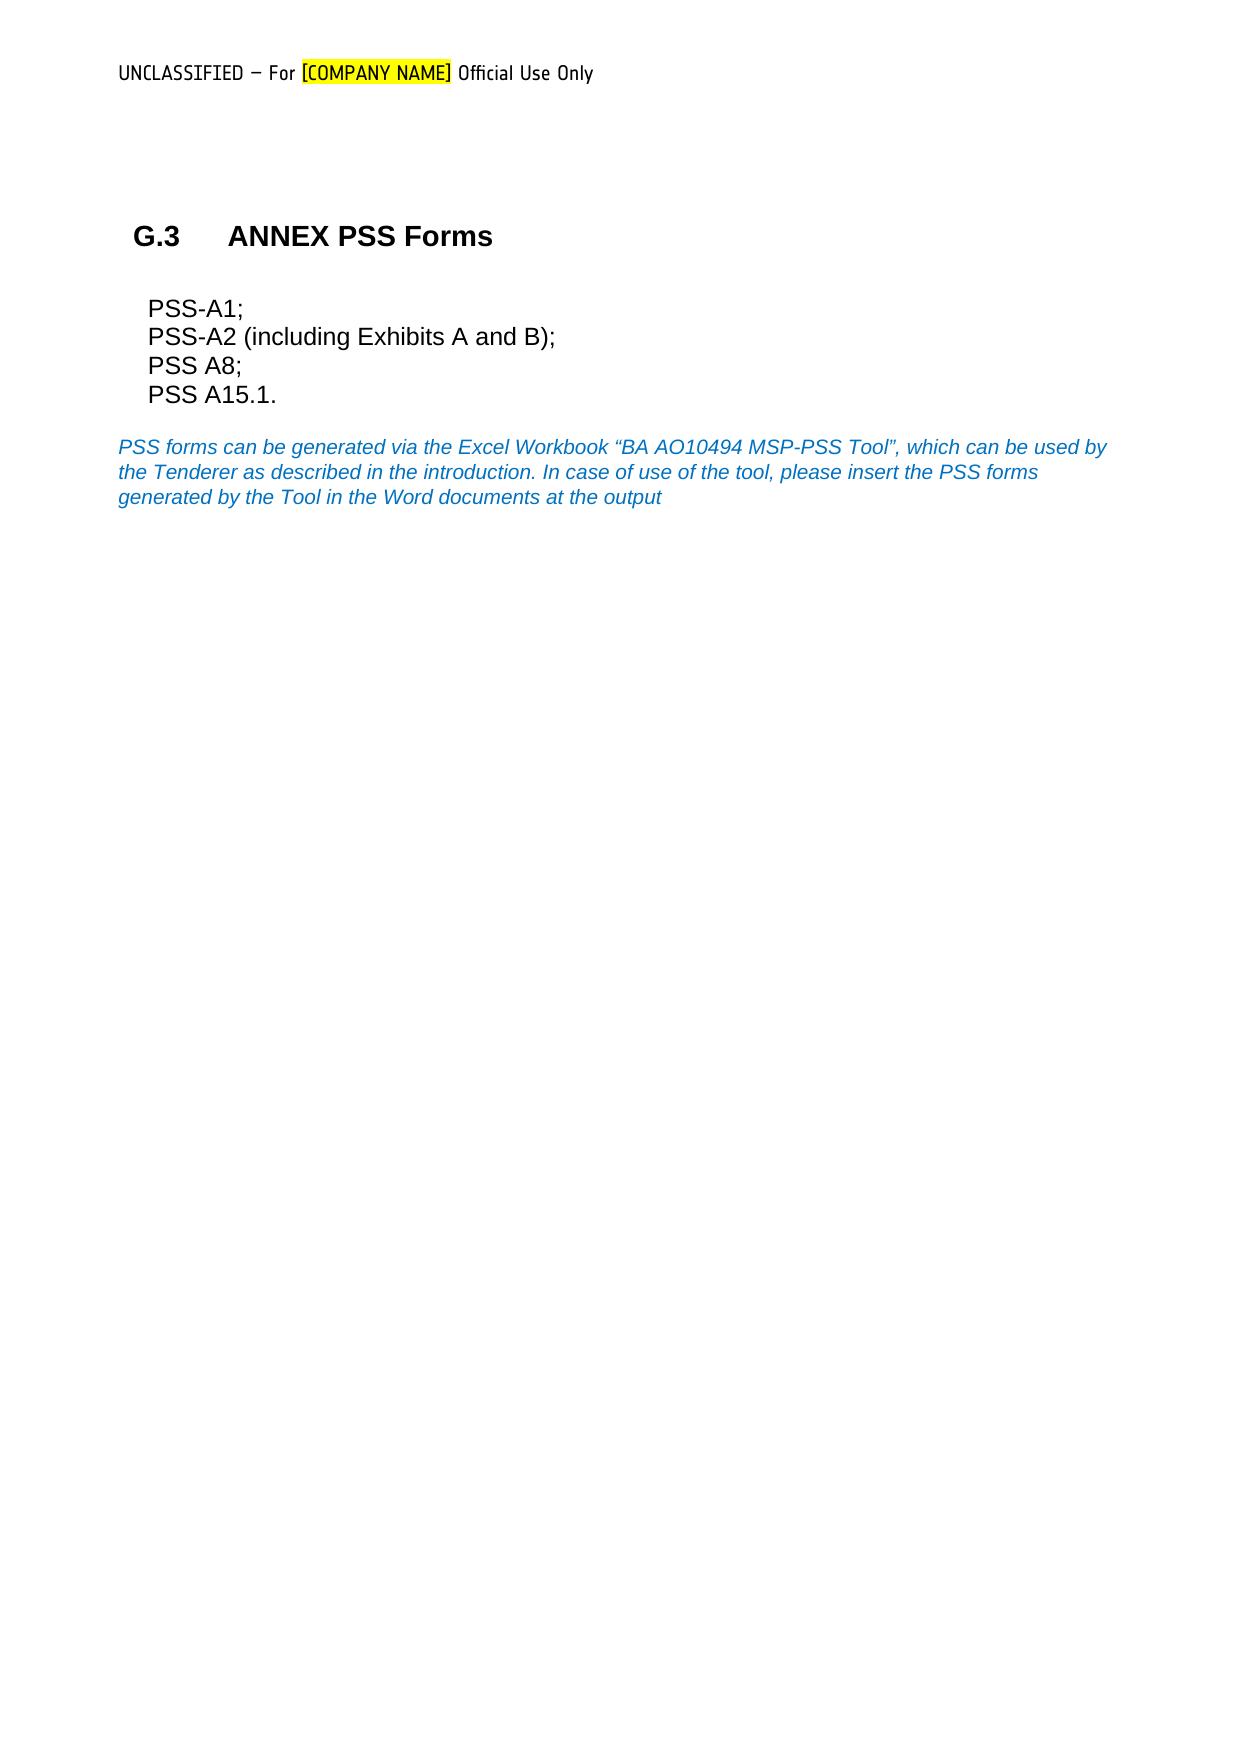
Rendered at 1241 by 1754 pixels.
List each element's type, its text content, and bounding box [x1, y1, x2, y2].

text PSS A8; [148, 351, 1125, 380]
subtitle ANNEX PSS Forms [133, 219, 1125, 252]
text PSS forms can be generated via the Excel Workbook “BA AO10494 MSP-PSS Tool”, which can be used by the Tenderer as described in the introduction. In case of use of the tool, please insert the PSS forms generated by the Tool in the Word documents at the output [118, 433, 1125, 508]
text PSS-A2 (including Exhibits A and B); [148, 322, 1125, 351]
text PSS A15.1. [148, 380, 1125, 408]
text PSS-A1; [148, 293, 1125, 322]
